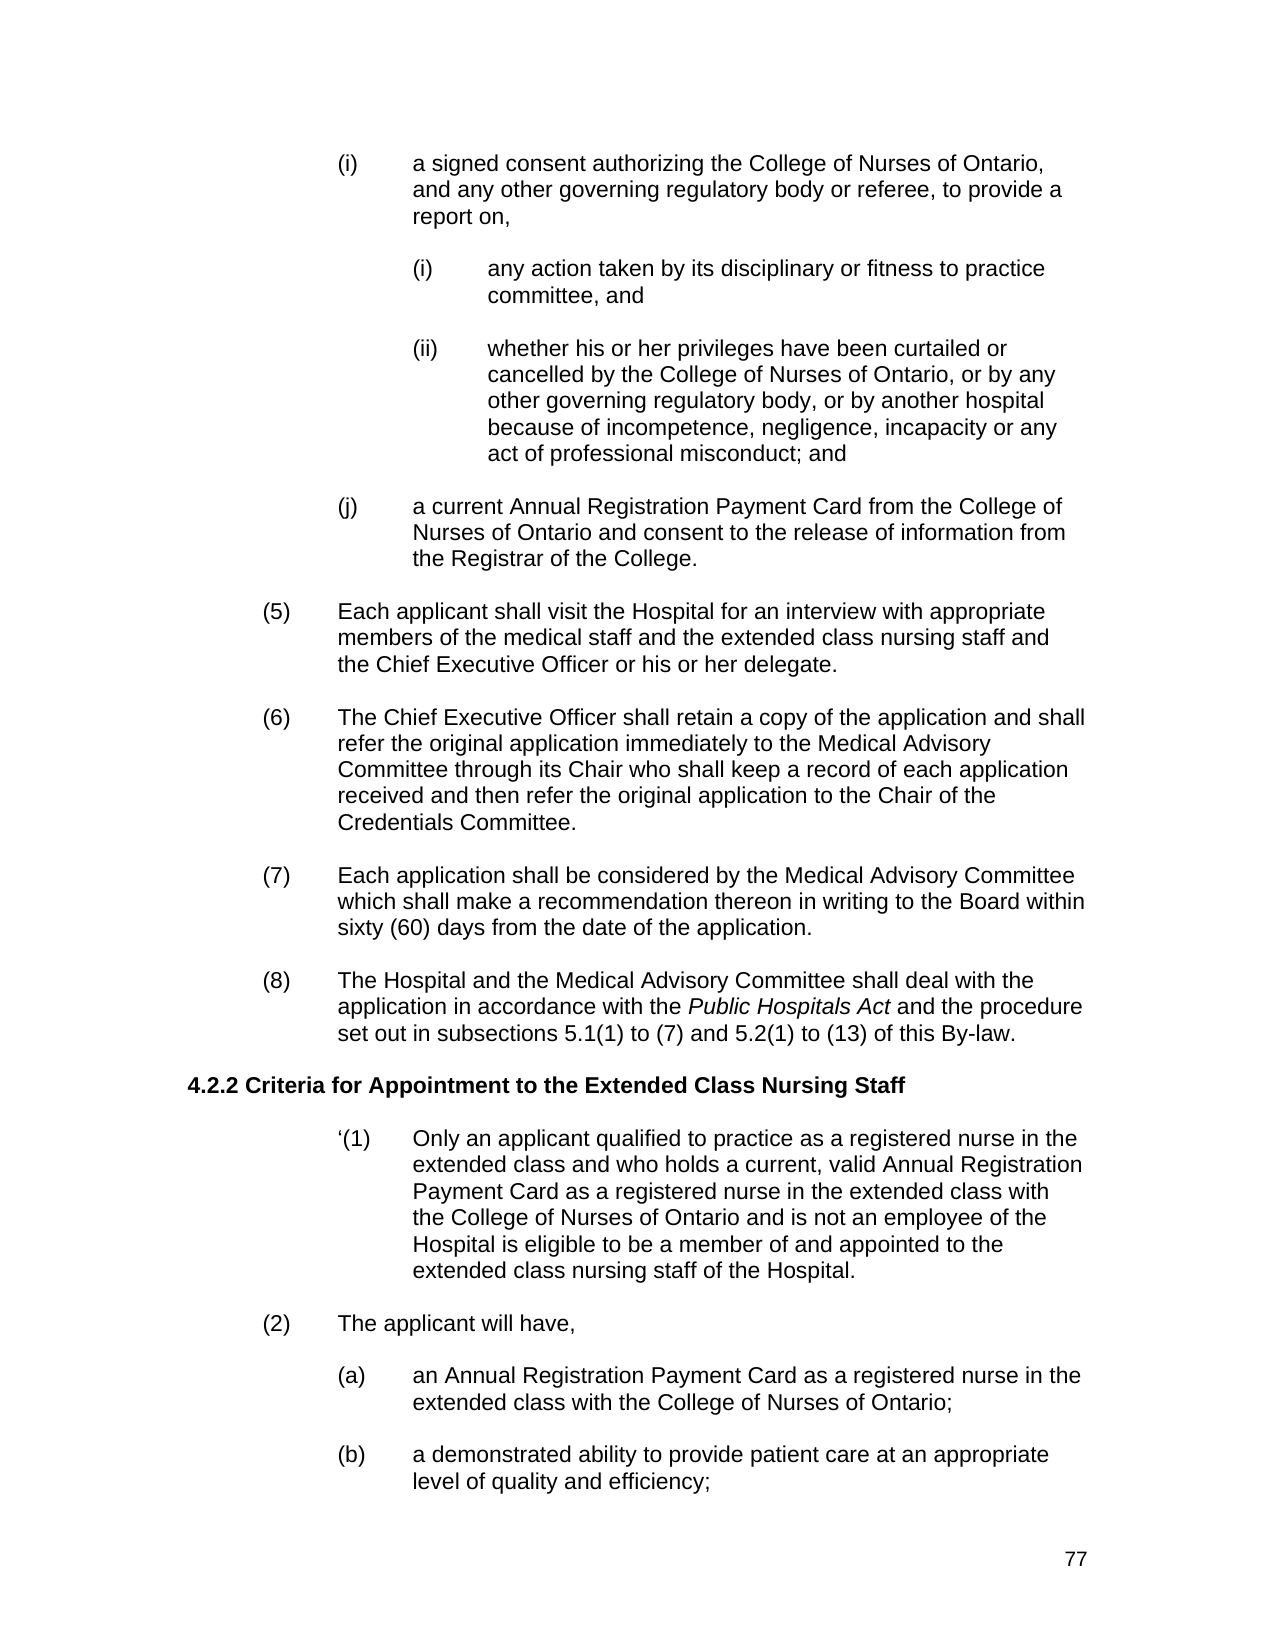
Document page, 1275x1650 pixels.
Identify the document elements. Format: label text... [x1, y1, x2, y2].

text (2) The applicant will have, [262, 1309, 1087, 1336]
text (i) a signed consent authorizing the College of Nurses of Ontario, and any other governing regulatory body or referee, to provide a report on, [337, 150, 1087, 229]
text (j) a current Annual Registration Payment Card from the of of and consent to the release of information from the Registrar of the College. [337, 493, 1087, 572]
text (7) Each application shall be considered by the Medical Advisory Committee which shall make a recommendation thereon in writing to the Board within sixty (60) days from the date of the application. [262, 862, 1087, 941]
text (b) a demonstrated ability to provide patient care at an appropriate level of quality and efficiency; [337, 1441, 1087, 1494]
text 4.2.2 Criteria for Appointment to the Extended Class Nursing Staff [187, 1072, 1087, 1099]
text (a) an Annual Registration Payment Card as a registered nurse in the extended class with the of of ; [337, 1362, 1087, 1415]
text (ii) whether his or her privileges have been curtailed or cancelled by the College of Nurses of Ontario, or by any other governing regulatory body, or by another hospital because of incompetence, negligence, incapacity or any act of professional misconduct; and [412, 334, 1087, 466]
text ‘(1) Only an applicant qualified to practice as a registered nurse in the extended class and who holds a current, valid Annual Registration Payment Card as a registered nurse in the extended class with the College of Nurses of Ontario and is not an employee of the Hospital is eligible to be a member of and appointed to the extended class nursing staff of the Hospital. [337, 1125, 1087, 1283]
text (6) The Chief Executive Officer shall retain a copy of the application and shall refer the original application immediately to the Medical Advisory Committee through its Chair who shall keep a record of each application received and then refer the original application to the Chair of the Credentials Committee. [262, 703, 1087, 835]
text (5) Each applicant shall visit the Hospital for an interview with appropriate members of the medical staff and the extended class nursing staff and the Chief Executive Officer or his or her delegate. [262, 598, 1087, 677]
text (8) The Hospital and the Medical Advisory Committee shall deal with the application in accordance with the Public Hospitals Act and the procedure set out in subsections 5.1(1) to (7) and 5.2(1) to (13) of this By-law. [262, 967, 1087, 1046]
text (i) any action taken by its disciplinary or fitness to practice committee, and [412, 255, 1087, 308]
